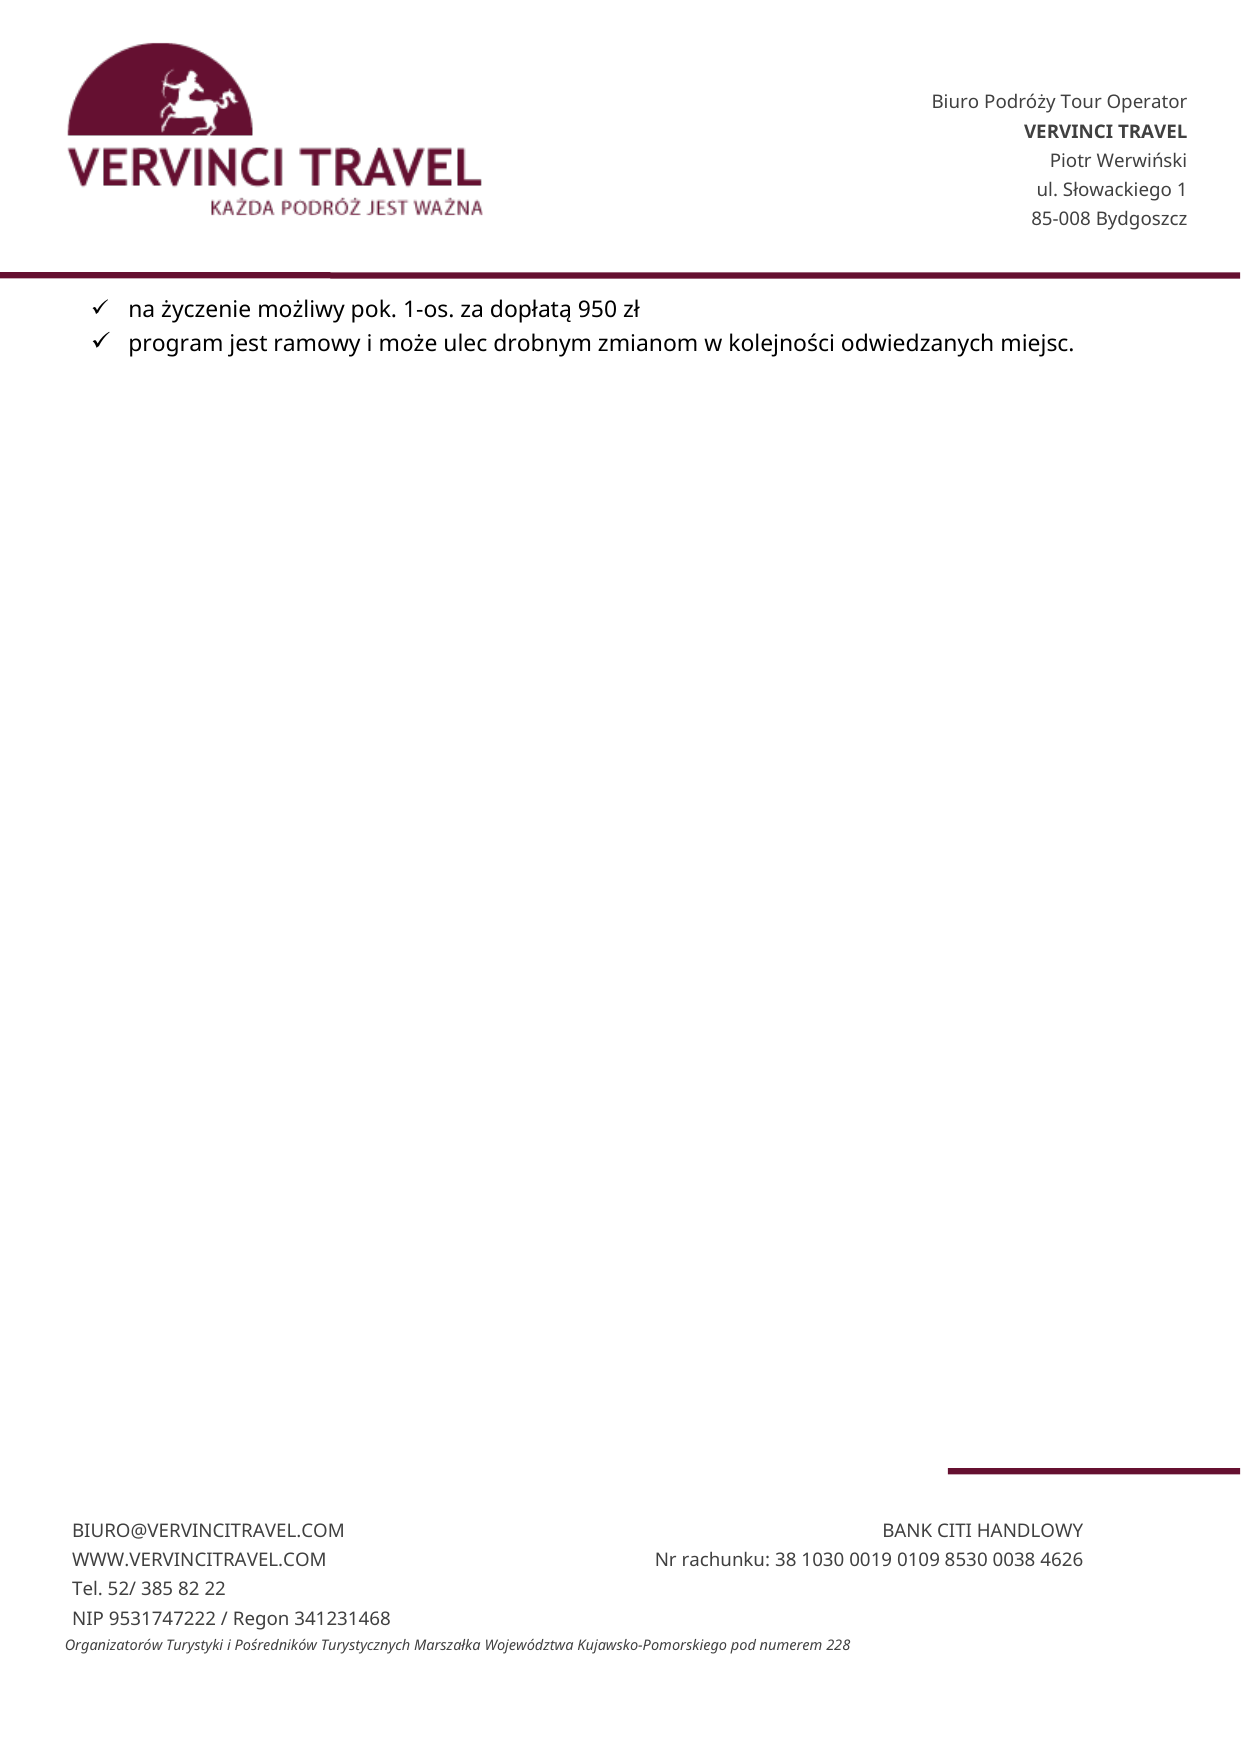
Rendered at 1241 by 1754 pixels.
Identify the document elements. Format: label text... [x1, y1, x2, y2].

list na życzenie możliwy pok. 1-os. za dopłatą 950 zł [91, 293, 1187, 324]
picture [38, 15, 508, 250]
list program jest ramowy i może ulec drobnym zmianom w kolejności odwiedzanych miejsc. [91, 324, 1187, 358]
